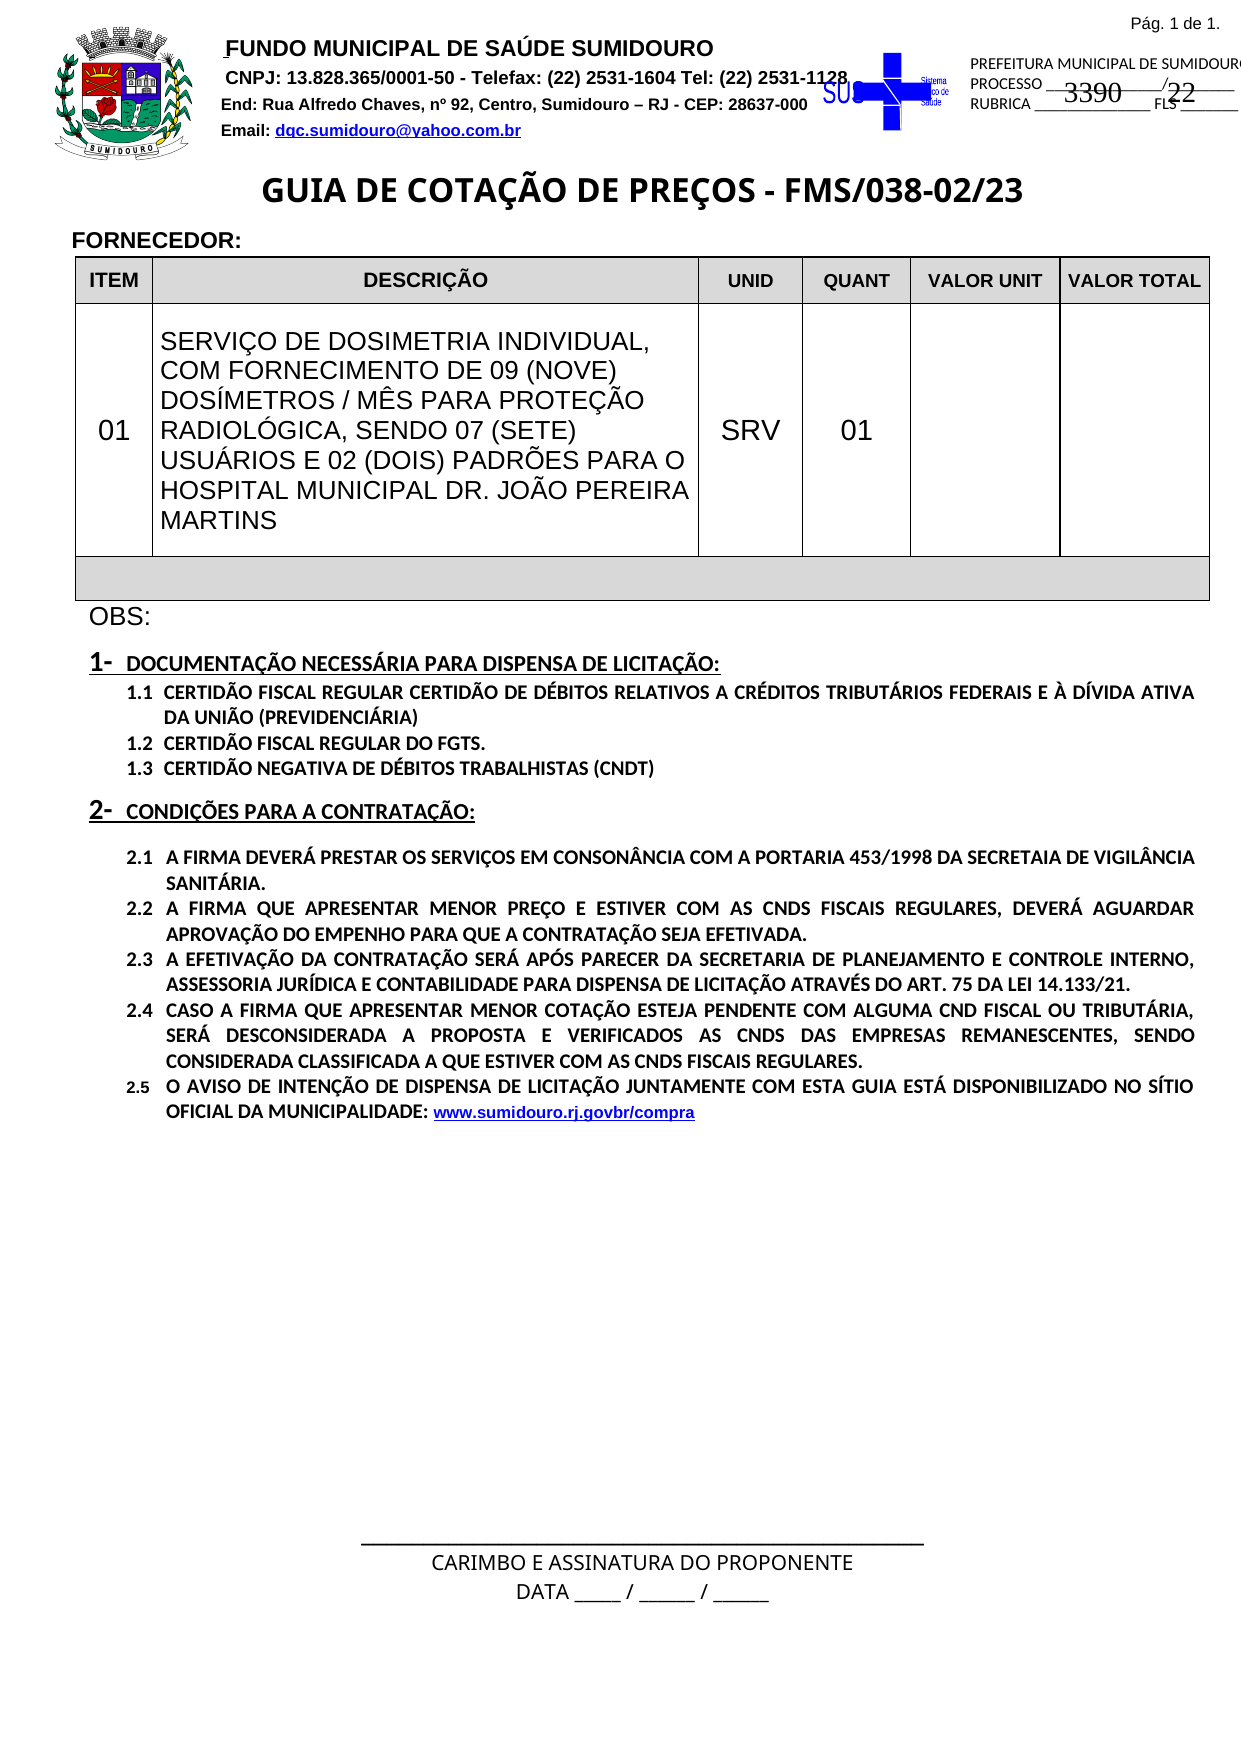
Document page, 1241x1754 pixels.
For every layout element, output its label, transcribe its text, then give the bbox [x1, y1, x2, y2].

table_header VALOR UNIT [911, 258, 1059, 303]
table_cell [76, 557, 1209, 600]
list DOCUMENTAÇÃO NECESSÁRIA PARA DISPENSA DE LICITAÇÃO: [89, 643, 1196, 679]
list CERTIDÃO FISCAL REGULAR CERTIDÃO DE DÉBITOS RELATIVOS A CRÉDITOS TRIBUTÁRIOS FEDERAIS E À DÍVIDA ATIVA DA UNIÃO (PREVIDENCIÁRIA) [126, 679, 1196, 730]
table_header DESCRIÇÃO [153, 258, 698, 303]
list CERTIDÃO FISCAL REGULAR DO FGTS. [126, 730, 1196, 755]
table_header VALOR TOTAL [1061, 258, 1209, 303]
list CONDIÇÕES PARA A CONTRATAÇÃO: [89, 791, 1196, 827]
table_cell SERVIÇO DE DOSIMETRIA INDIVIDUAL, COM FORNECIMENTO DE 09 (NOVE) DOSÍMETROS / MÊS PARA PROTEÇÃO RADIOLÓGICA, SENDO 07 (SETE) USUÁRIOS E 02 (DOIS) PADRÕES PARA O HOSPITAL MUNICIPAL DR. JOÃO PEREIRA MARTINS [153, 304, 698, 556]
table_header QUANT [803, 258, 910, 303]
table_cell 01 [803, 304, 910, 556]
table_cell [1061, 304, 1209, 556]
table_cell 01 [76, 304, 152, 556]
list A FIRMA QUE APRESENTAR MENOR PREÇO E ESTIVER COM AS CNDS FISCAIS REGULARES, DEVERÁ AGUARDAR APROVAÇÃO DO EMPENHO PARA QUE A CONTRATAÇÃO SEJA EFETIVADA. [126, 895, 1196, 946]
table_cell [911, 304, 1059, 556]
list A FIRMA DEVERÁ PRESTAR OS SERVIÇOS EM CONSONÂNCIA COM A PORTARIA 453/1998 DA SECRETAIA DE VIGILÂNCIA SANITÁRIA. [126, 844, 1196, 895]
text OBS: [89, 601, 1196, 631]
list A EFETIVAÇÃO DA CONTRATAÇÃO SERÁ APÓS PARECER DA SECRETARIA DE PLANEJAMENTO E CONTROLE INTERNO, ASSESSORIA JURÍDICA E CONTABILIDADE PARA DISPENSA DE LICITAÇÃO ATRAVÉS DO ART. 75 DA LEI 14.133/21. [126, 946, 1196, 997]
table_header UNID [699, 258, 802, 303]
table_cell SRV [699, 304, 802, 556]
picture [54, 26, 193, 161]
table_header ITEM [76, 258, 152, 303]
list CASO A FIRMA QUE APRESENTAR MENOR COTAÇÃO ESTEJA PENDENTE COM ALGUMA CND FISCAL OU TRIBUTÁRIA, SERÁ DESCONSIDERADA A PROPOSTA E VERIFICADOS AS CNDS DAS EMPRESAS REMANESCENTES, SENDO CONSIDERADA CLASSIFICADA A QUE ESTIVER COM AS CNDS FISCAIS REGULARES. [126, 997, 1196, 1073]
list O AVISO DE INTENÇÃO DE DISPENSA DE LICITAÇÃO JUNTAMENTE COM ESTA GUIA ESTÁ DISPONIBILIZADO NO SÍTIO OFICIAL DA MUNICIPALIDADE: www.sumidouro.rj.govbr/compra [126, 1073, 1196, 1124]
list CERTIDÃO NEGATIVA DE DÉBITOS TRABALHISTAS (CNDT) [126, 755, 1196, 781]
